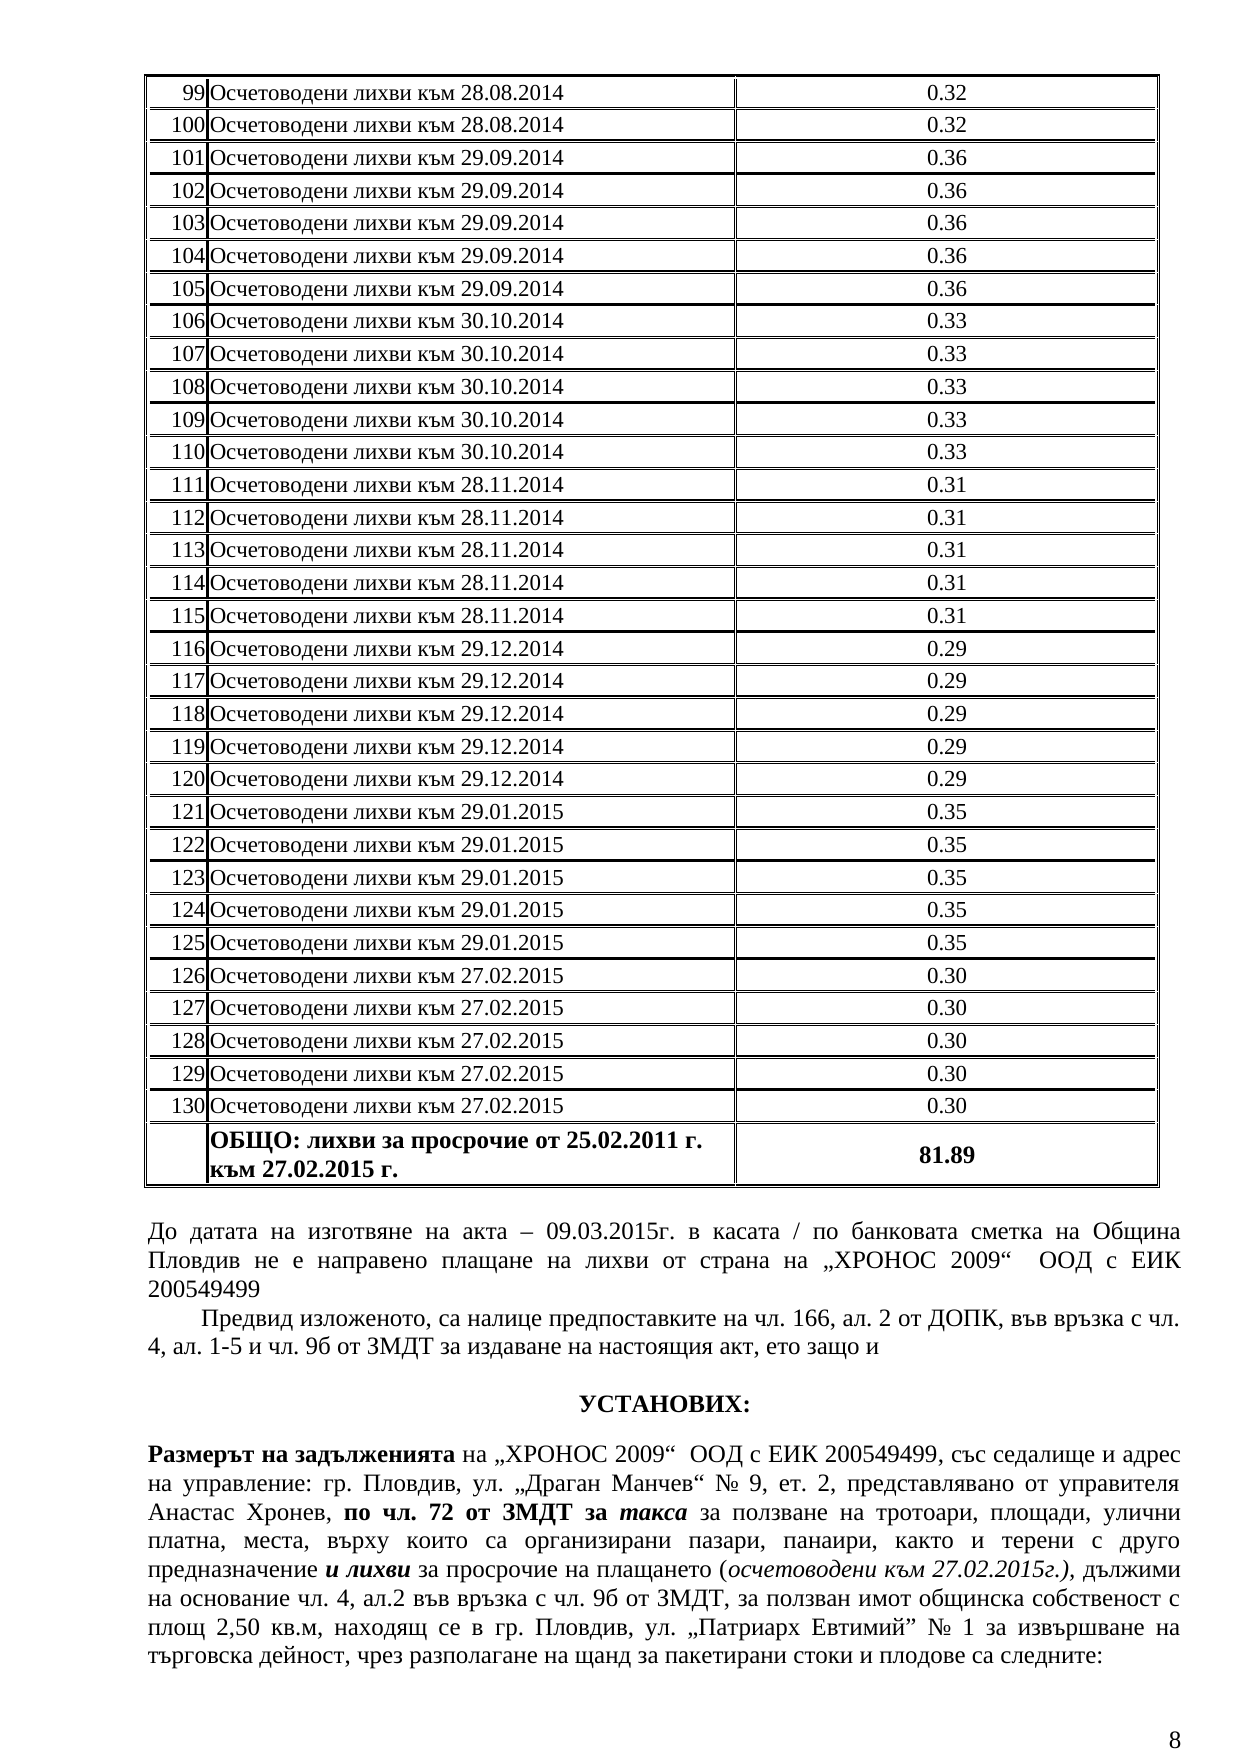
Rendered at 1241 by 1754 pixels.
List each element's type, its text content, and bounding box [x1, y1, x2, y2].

table_cell 119 [147, 728, 206, 761]
table_cell 0.33 [736, 434, 1158, 466]
table_cell 101 [147, 139, 206, 172]
table_cell Осчетоводени лихви към 28.11.2014 [209, 470, 734, 499]
table_cell ОБЩО: лихви за просрочие от 25.02.2011 г. към 27.02.2015 г. [207, 1124, 736, 1184]
table_cell Осчетоводени лихви към 27.02.2015 [209, 993, 734, 1022]
table_cell 0.30 [736, 990, 1158, 1022]
table_cell Осчетоводени лихви към 30.10.2014 [209, 437, 734, 466]
table_cell 109 [147, 401, 206, 434]
table_cell 111 [147, 466, 206, 499]
table_cell 106 [145, 303, 206, 336]
text УСТАНОВИХ: [148, 1389, 1181, 1418]
table_cell 120 [145, 761, 207, 793]
table_cell 0.30 [737, 1055, 1157, 1088]
table_cell 118 [147, 695, 206, 728]
table_cell Осчетоводени лихви към 29.12.2014 [209, 699, 734, 728]
table_cell 0.29 [736, 761, 1158, 793]
table_cell 0.33 [737, 401, 1157, 434]
table_cell 104 [147, 238, 206, 270]
table_cell [145, 1121, 207, 1184]
table_cell Осчетоводени лихви към 28.11.2014 [209, 601, 734, 630]
table_cell Осчетоводени лихви към 27.02.2015 [209, 1091, 734, 1121]
table_cell 0.36 [737, 172, 1157, 205]
table_cell Осчетоводени лихви към 29.01.2015 [209, 928, 734, 957]
table_cell 0.31 [737, 466, 1157, 499]
table_cell 113 [145, 532, 207, 564]
table_cell 107 [145, 336, 207, 368]
table_cell 102 [147, 172, 206, 205]
table_cell 0.35 [737, 794, 1157, 826]
table_cell 122 [147, 826, 206, 859]
table_cell 81.89 [736, 1121, 1158, 1184]
table_cell Осчетоводени лихви към 29.09.2014 [209, 208, 734, 237]
table_cell Осчетоводени лихви към 29.12.2014 [209, 666, 734, 695]
table_cell 0.29 [737, 695, 1157, 728]
table_cell 0.35 [737, 826, 1157, 859]
table_cell 0.31 [737, 597, 1157, 630]
table_cell 116 [147, 630, 206, 663]
table_cell 0.31 [737, 565, 1157, 597]
table_cell 0.30 [737, 1088, 1158, 1121]
table_cell Осчетоводени лихви към 29.12.2014 [209, 732, 734, 761]
table_cell Осчетоводени лихви към 29.01.2015 [209, 797, 734, 826]
table_cell 100 [145, 107, 207, 139]
text Предвид изложеното, са налице предпоставките на чл. 166, ал. 2 от ДОПК, във връзка с чл. 4, ал. 1-5 и чл. 9б от ЗМДТ за издаване на настоящия акт, ето защо и [148, 1303, 1181, 1360]
table_cell Осчетоводени лихви към 27.02.2015 [209, 1026, 734, 1055]
table_cell 112 [147, 499, 206, 532]
table_cell 0.33 [737, 368, 1157, 401]
table_cell 0.35 [737, 859, 1157, 892]
table_cell Осчетоводени лихви към 29.01.2015 [209, 862, 734, 892]
table_cell 123 [147, 859, 206, 892]
text До датата на изготвяне на акта – 09.03.2015г. в касата / по банковата сметка на Община Пловдив не е направено плащане на лихви от страна на „ХРОНОС 2009“ ООД с ЕИК 200549499 [148, 1216, 1181, 1303]
table_cell 105 [147, 270, 206, 303]
table_cell 0.35 [736, 892, 1158, 924]
table_cell 124 [145, 892, 207, 924]
table_cell Осчетоводени лихви към 28.11.2014 [209, 535, 734, 564]
table_cell Осчетоводени лихви към 28.11.2014 [209, 503, 734, 532]
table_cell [209, 110, 734, 139]
table_cell Осчетоводени лихви към 29.09.2014 [209, 274, 734, 303]
table_cell Осчетоводени лихви към 30.10.2014 [209, 306, 734, 336]
table_cell 0.35 [737, 924, 1157, 957]
table_cell 0.30 [737, 1023, 1157, 1055]
table_cell 125 [147, 924, 206, 957]
table_cell 0.32 [736, 77, 1157, 107]
table_cell 0.29 [737, 728, 1157, 761]
table_cell 0.36 [737, 238, 1157, 270]
table_cell Осчетоводени лихви към 29.09.2014 [209, 143, 734, 172]
table_cell 121 [147, 794, 206, 826]
table_cell Осчетоводени лихви към 29.01.2015 [209, 830, 734, 859]
table_cell 0.32 [736, 107, 1158, 139]
table_cell Осчетоводени лихви към 27.02.2015 [209, 960, 734, 990]
table_cell 0.36 [736, 205, 1158, 237]
table_cell 108 [147, 368, 206, 401]
table_cell 0.30 [737, 957, 1157, 990]
table_cell 0.31 [736, 532, 1158, 564]
table_cell 0.33 [737, 303, 1158, 336]
table_cell 114 [147, 565, 206, 597]
table_cell 99 [147, 77, 207, 107]
table_cell Осчетоводени лихви към 30.10.2014 [209, 372, 734, 401]
table_cell Осчетоводени лихви към 29.12.2014 [209, 764, 734, 793]
table_cell 117 [145, 663, 207, 695]
table_cell 0.29 [737, 630, 1157, 663]
table_cell 130 [145, 1088, 206, 1121]
table_cell Осчетоводени лихви към 29.09.2014 [209, 175, 734, 205]
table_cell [207, 77, 736, 107]
table_cell Осчетоводени лихви към 27.02.2015 [209, 1059, 734, 1088]
table_cell Осчетоводени лихви към 30.10.2014 [209, 339, 734, 368]
table_cell Осчетоводени лихви към 29.09.2014 [209, 241, 734, 270]
table_cell 103 [145, 205, 207, 237]
table_cell 0.36 [737, 139, 1157, 172]
table_cell 127 [145, 990, 207, 1022]
text Размерът на задълженията на „ХРОНОС 2009“ ООД с ЕИК 200549499, със седалище и адрес на управление: гр. Пловдив, ул. „Драган Манчев“ № 9, ет. 2, представлявано от управителя Анастас Хронев, по чл. 72 от ЗМДТ за такса за ползване на тротоари, площади, улични платна, места, върху които са организирани пазари, панаири, както и терени с друго предназначение и лихви за просрочие на плащането (осчетоводени към 27.02.2015г.), дължими на основание чл. 4, ал.2 във връзка с чл. 9б от ЗМДТ, за ползван имот общинска собственост с площ 2,50 кв.м, находящ се в гр. Пловдив, ул. „Патриарх Евтимий” № 1 за извършване на търговска дейност, чрез разполагане на щанд за пакетирани стоки и плодове са следните: [148, 1439, 1181, 1669]
table_cell 129 [147, 1055, 206, 1088]
table_cell 0.31 [737, 499, 1157, 532]
table_cell 126 [147, 957, 206, 990]
table_cell Осчетоводени лихви към 29.12.2014 [209, 633, 734, 663]
table_cell 0.33 [736, 336, 1158, 368]
table_cell Осчетоводени лихви към 28.11.2014 [209, 568, 734, 597]
table_cell 110 [145, 434, 207, 466]
table_cell Осчетоводени лихви към 30.10.2014 [209, 404, 734, 434]
table_cell 0.29 [736, 663, 1158, 695]
table_cell Осчетоводени лихви към 29.01.2015 [209, 895, 734, 924]
table_cell 0.36 [737, 270, 1157, 303]
table_cell 115 [147, 597, 206, 630]
table_cell 128 [147, 1023, 206, 1055]
